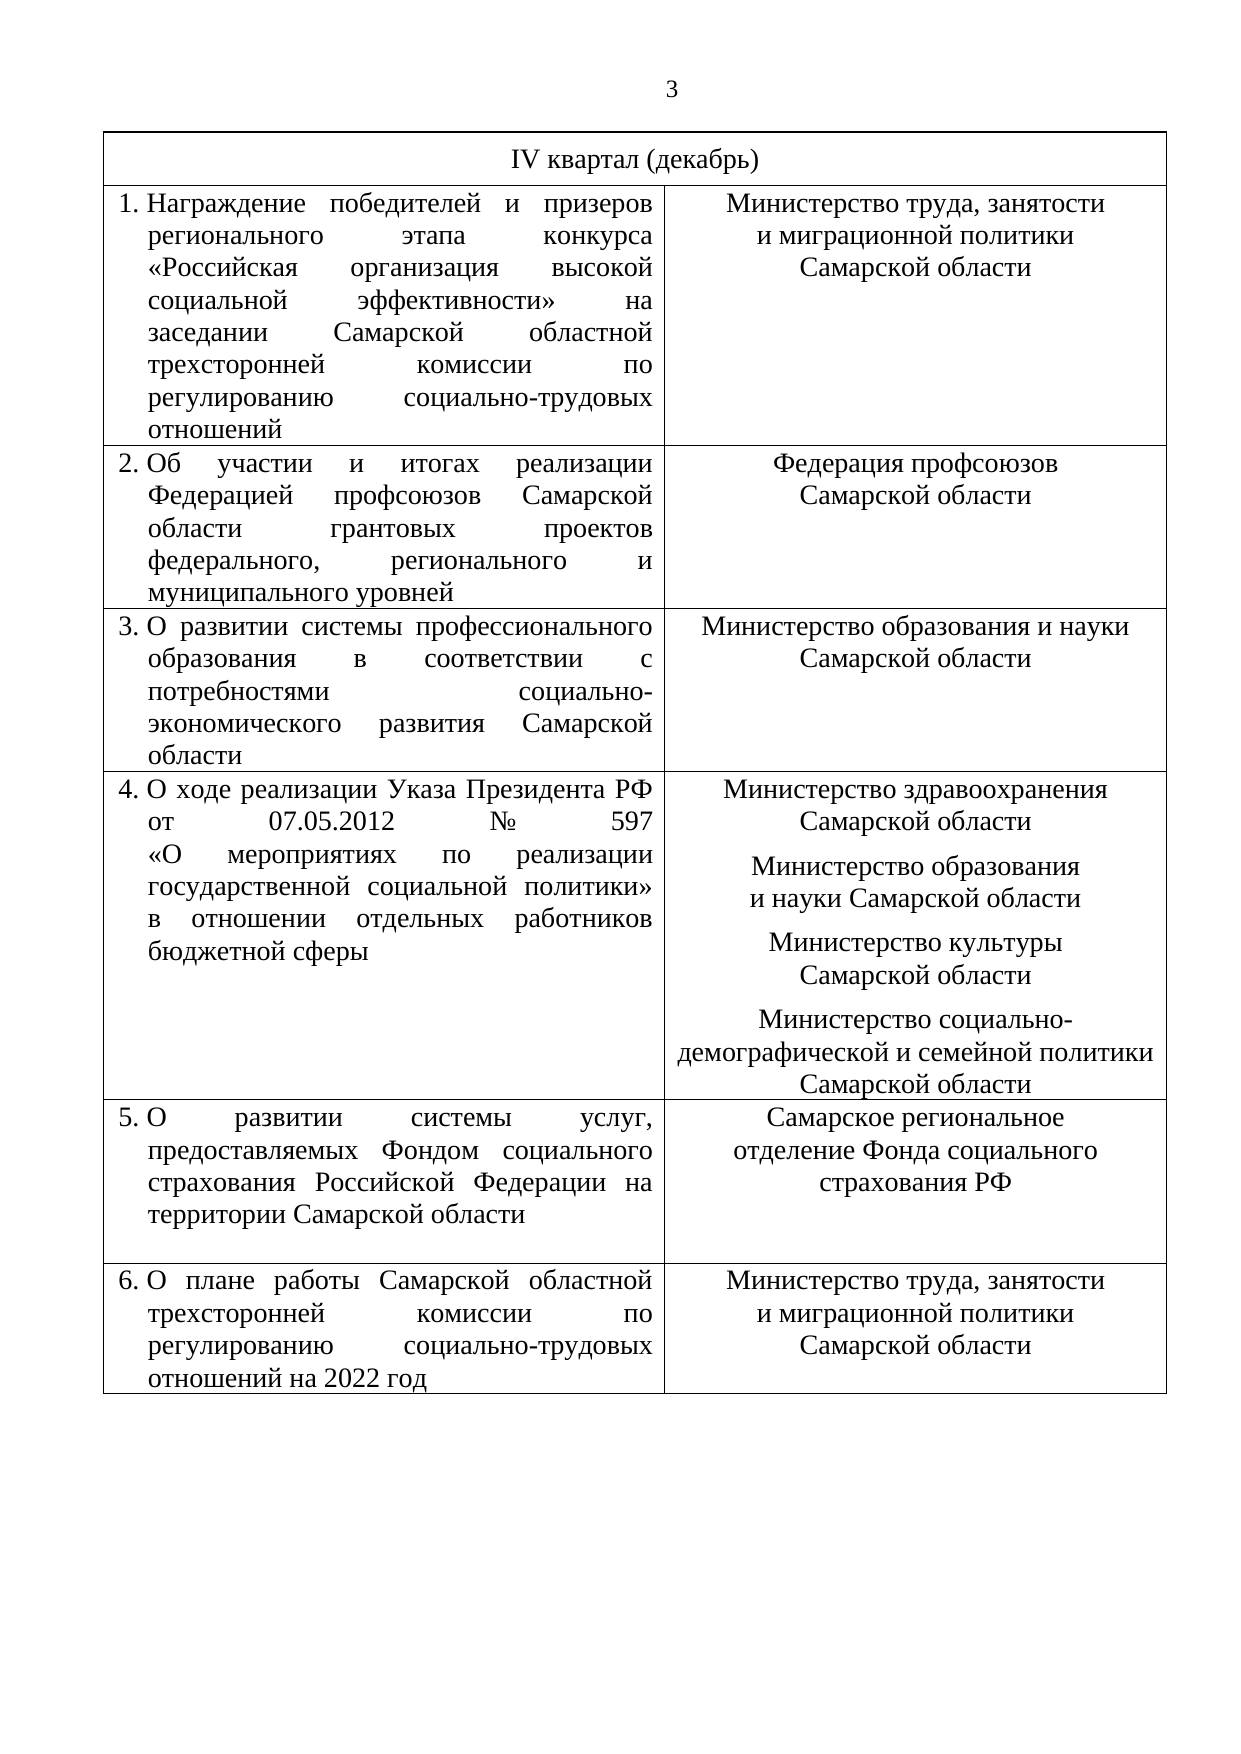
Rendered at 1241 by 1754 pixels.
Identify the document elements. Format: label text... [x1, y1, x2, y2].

table_cell Министерство труда, занятости и миграционной политики Самарской области [665, 1264, 1166, 1393]
table_cell Федерация профсоюзов Самарской области [665, 446, 1166, 608]
table_cell Министерство здравоохранения Самарской области Министерство образования и науки Самарской области Министерство культуры Самарской области Министерство социально-демографической и семейной политики Самарской области [665, 772, 1166, 1099]
table_cell Самарское региональное отделение Фонда социального страхования РФ [665, 1100, 1166, 1262]
table_cell 4. О ходе реализации Указа Президента РФ от 07.05.2012 № 597 «О мероприятиях по реализации государственной социальной политики» в отношении отдельных работников бюджетной сферы [104, 772, 664, 1099]
table_cell 6. О плане работы Самарской областной трехсторонней комиссии по регулированию социально-трудовых отношений на 2022 год [104, 1264, 664, 1393]
table_cell 5. О развитии системы услуг, предоставляемых Фондом социального страхования Российской Федерации на территории Самарской области [104, 1100, 664, 1262]
table_cell IV квартал (декабрь) [104, 133, 1166, 184]
table_cell Министерство образования и науки Самарской области [665, 609, 1166, 771]
table_cell 2. Об участии и итогах реализации Федерацией профсоюзов Самарской области грантовых проектов федерального, регионального и муниципального уровней [104, 446, 664, 608]
table_cell 1. Награждение победителей и призеров регионального этапа конкурса «Российская организация высокой социальной эффективности» на заседании Самарской областной трехсторонней комиссии по регулированию социально-трудовых отношений [104, 186, 664, 445]
table_cell 3. О развитии системы профессионального образования в соответствии с потребностями социально-экономического развития Самарской области [104, 609, 664, 771]
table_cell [665, 186, 1166, 445]
